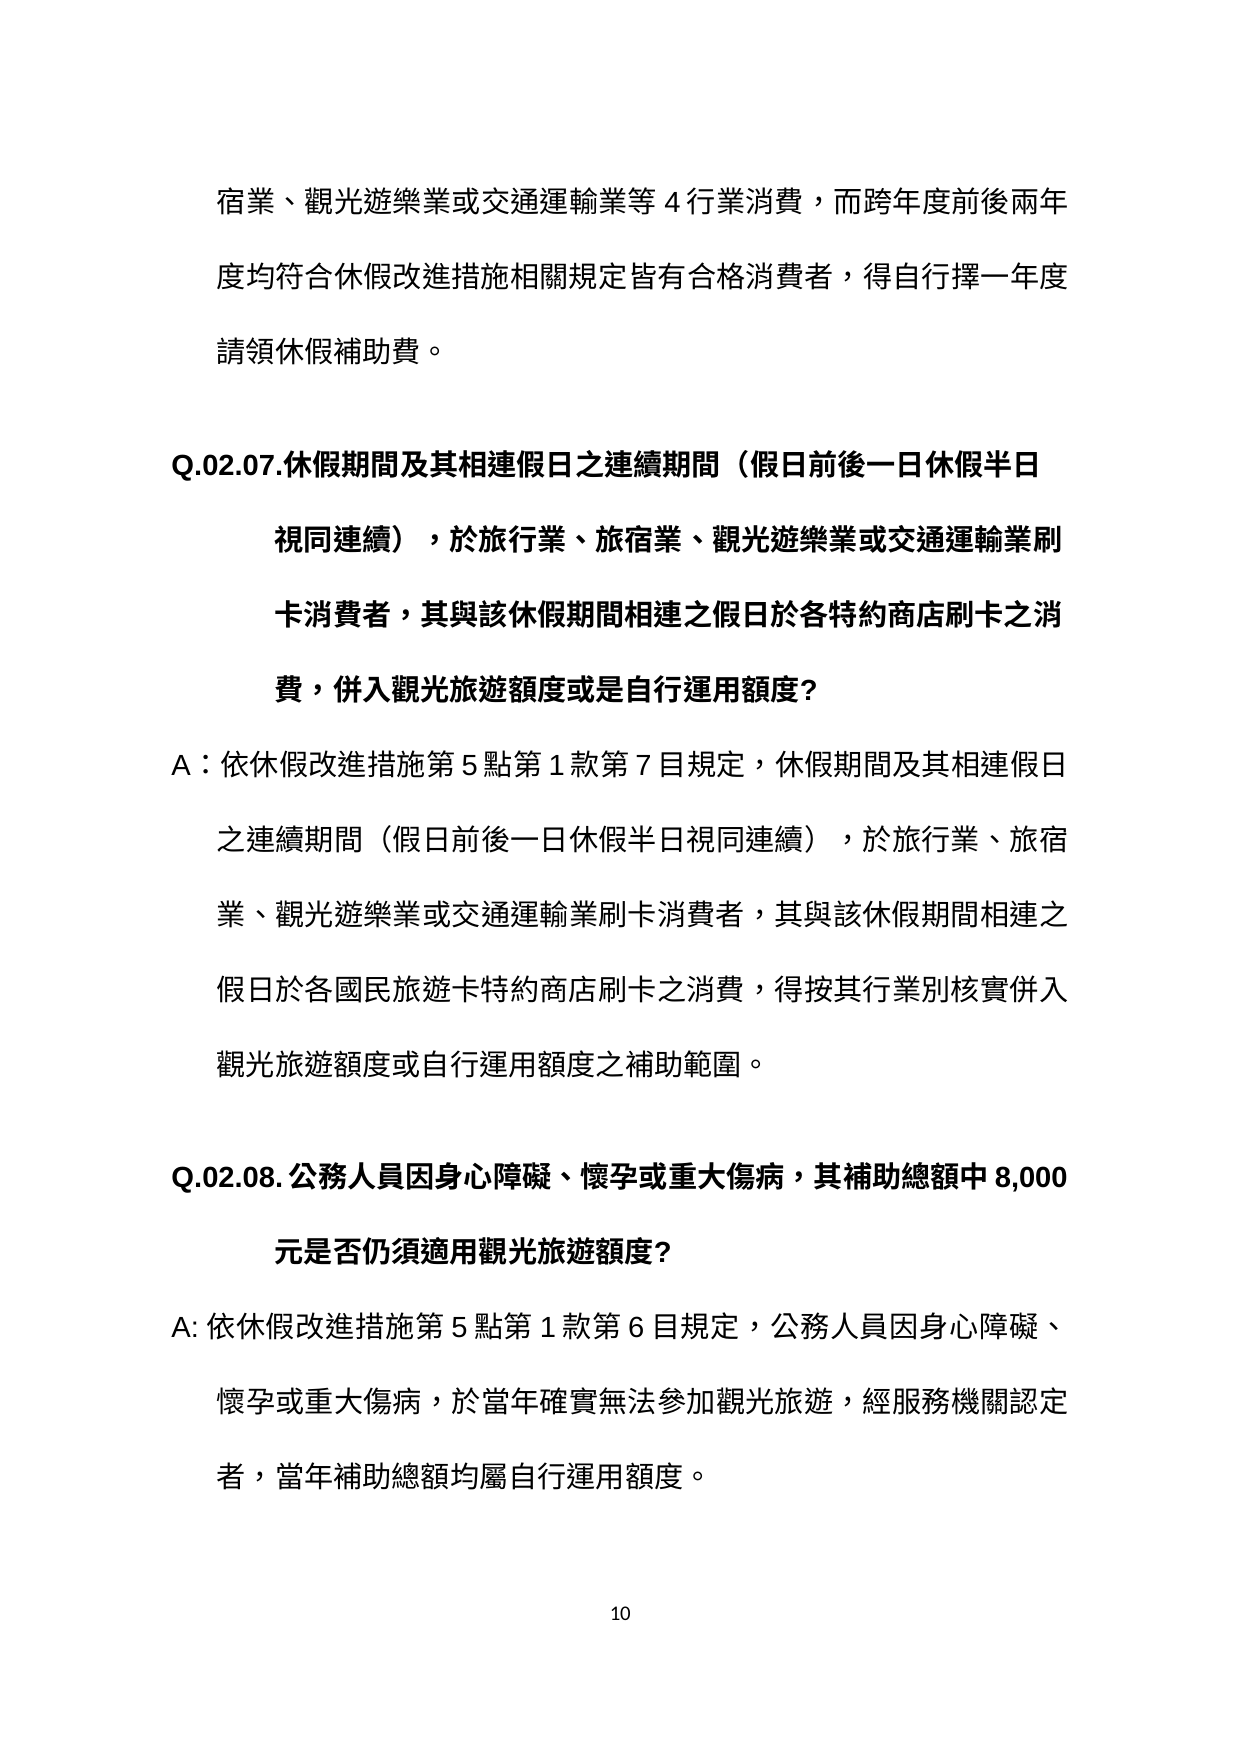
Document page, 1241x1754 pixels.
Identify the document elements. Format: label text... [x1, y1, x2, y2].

text A：依休假改進措施第5點第1款第7目規定，休假期間及其相連假日之連續期間（假日前後一日休假半日視同連續），於旅行業、旅宿業、觀光遊樂業或交通運輸業刷卡消費者，其與該休假期間相連之假日於各國民旅遊卡特約商店刷卡之消費，得按其行業別核實併入觀光旅遊額度或自行運用額度之補助範圍。 [171, 725, 1069, 1100]
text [171, 162, 1069, 387]
text A: 依休假改進措施第5點第1款第6目規定，公務人員因身心障礙、懷孕或重大傷病，於當年確實無法參加觀光旅遊，經服務機關認定者，當年補助總額均屬自行運用額度。 [171, 1287, 1069, 1512]
text Q.02.07.休假期間及其相連假日之連續期間（假日前後一日休假半日視同連續），於旅行業、旅宿業、觀光遊樂業或交通運輸業刷卡消費者，其與該休假期間相連之假日於各特約商店刷卡之消費，併入觀光旅遊額度或是自行運用額度? [171, 425, 1069, 725]
text Q.02.08. 公務人員因身心障礙、懷孕或重大傷病，其補助總額中8,000元是否仍須適用觀光旅遊額度? [171, 1137, 1069, 1287]
